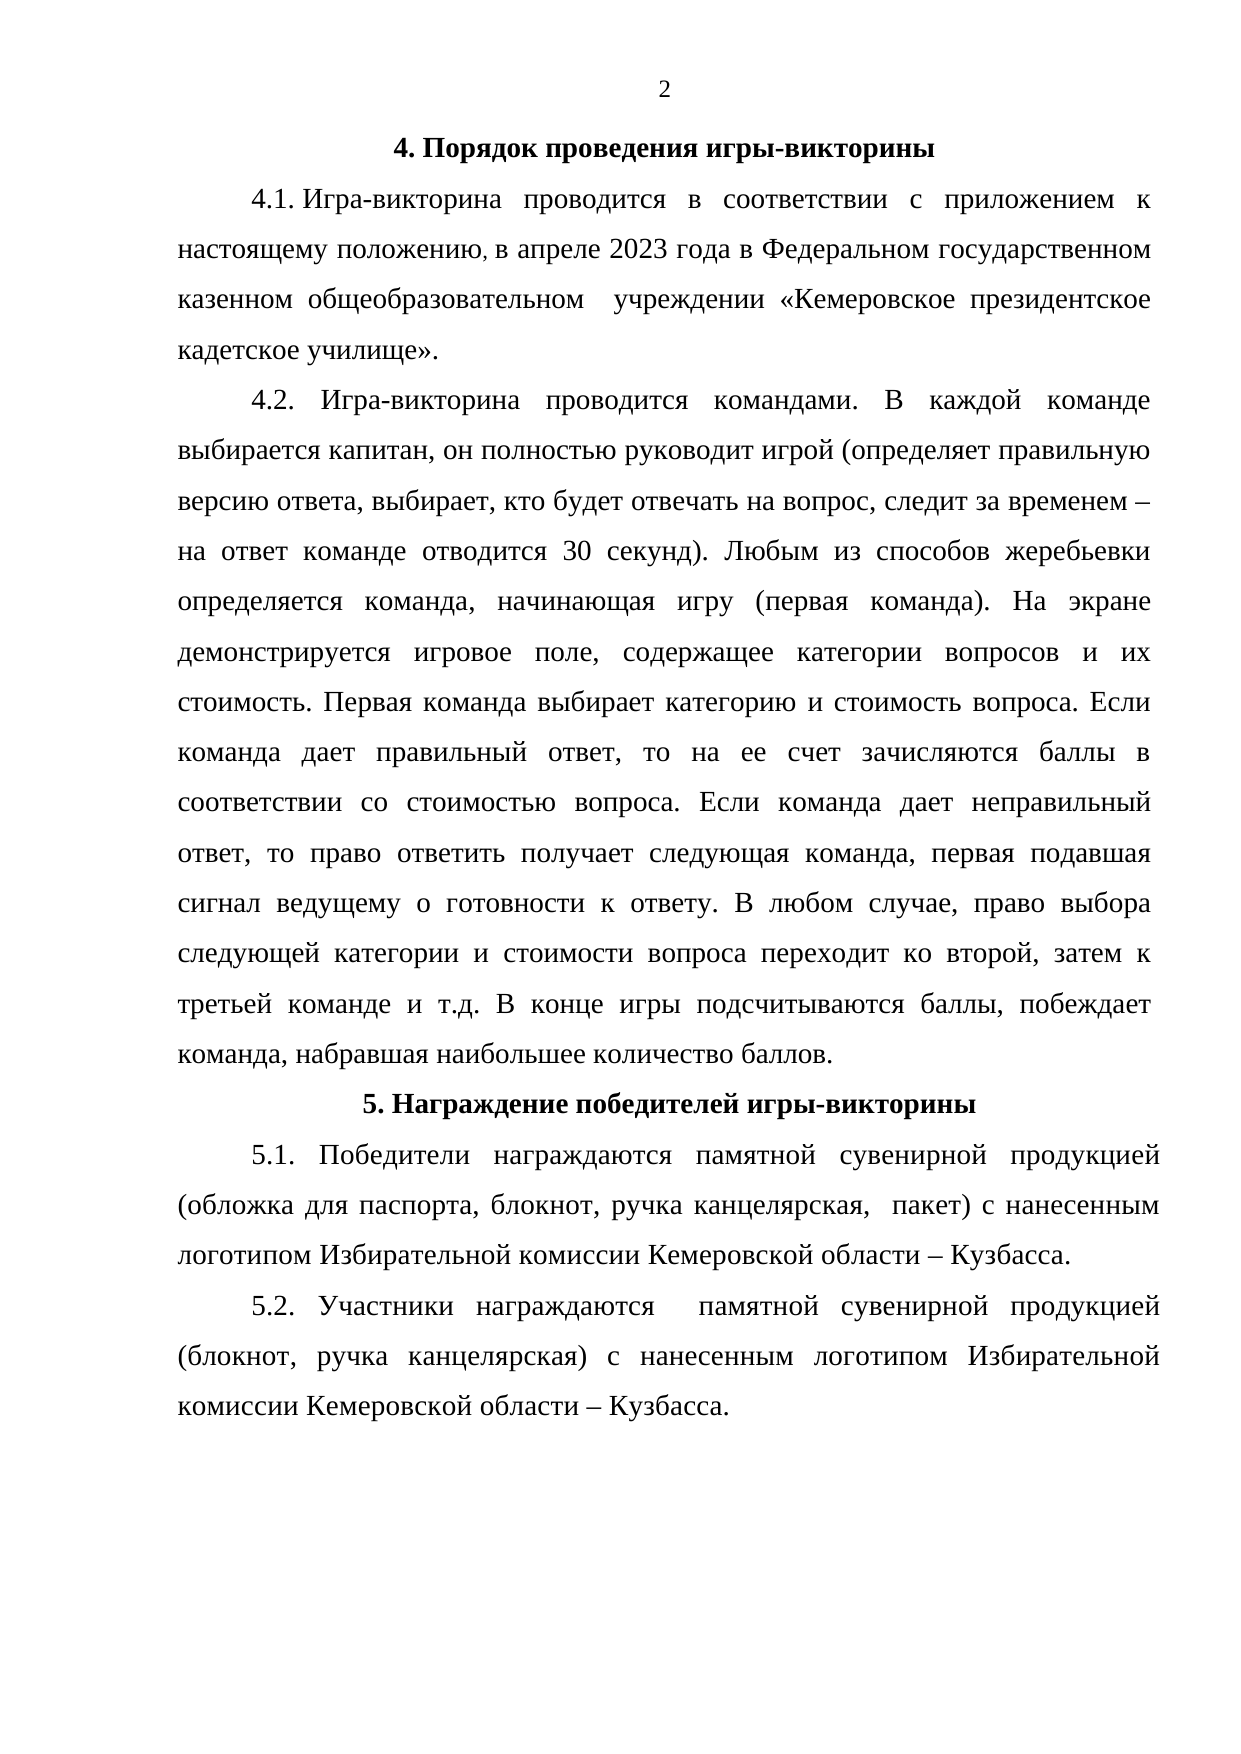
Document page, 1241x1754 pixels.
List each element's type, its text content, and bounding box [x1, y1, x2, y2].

text 5. Награждение победителей игры-викторины [177, 1086, 1162, 1120]
text 5.2. Участники награждаются памятной сувенирной продукцией (блокнот, ручка канцелярская) с нанесенным логотипом Избирательной комиссии Кемеровской области – Кузбасса. [177, 1288, 1162, 1422]
text 4.2. Игра-викторина проводится командами. В каждой команде выбирается капитан, он полностью руководит игрой (определяет правильную версию ответа, выбирает, кто будет отвечать на вопрос, следит за временем – на ответ команде отводится 30 секунд). Любым из способов жеребьевки определяется команда, начинающая игру (первая команда). На экране демонстрируется игровое поле, содержащее категории вопросов и их стоимость. Первая команда выбирает категорию и стоимость вопроса. Если команда дает правильный ответ, то на ее счет зачисляются баллы в соответствии со стоимостью вопроса. Если команда дает неправильный ответ, то право ответить получает следующая команда, первая подавшая сигнал ведущему о готовности к ответу. В любом случае, право выбора следующей категории и стоимости вопроса переходит ко второй, затем к третьей команде и т.д. В конце игры подсчитываются баллы, побеждает команда, набравшая наибольшее количество баллов. [177, 382, 1152, 1070]
text 4.1. Игра-викторина проводится в соответствии с приложением к настоящему положению, в апреле 2023 года в Федеральном государственном казенном общеобразовательном учреждении «Кемеровское президентское кадетское училище». [177, 181, 1152, 365]
text 5.1. Победители награждаются памятной сувенирной продукцией (обложка для паспорта, блокнот, ручка канцелярская, пакет) с нанесенным логотипом Избирательной комиссии Кемеровской области – Кузбасса. [177, 1137, 1162, 1271]
text 4. Порядок проведения игры-викторины [177, 131, 1152, 164]
